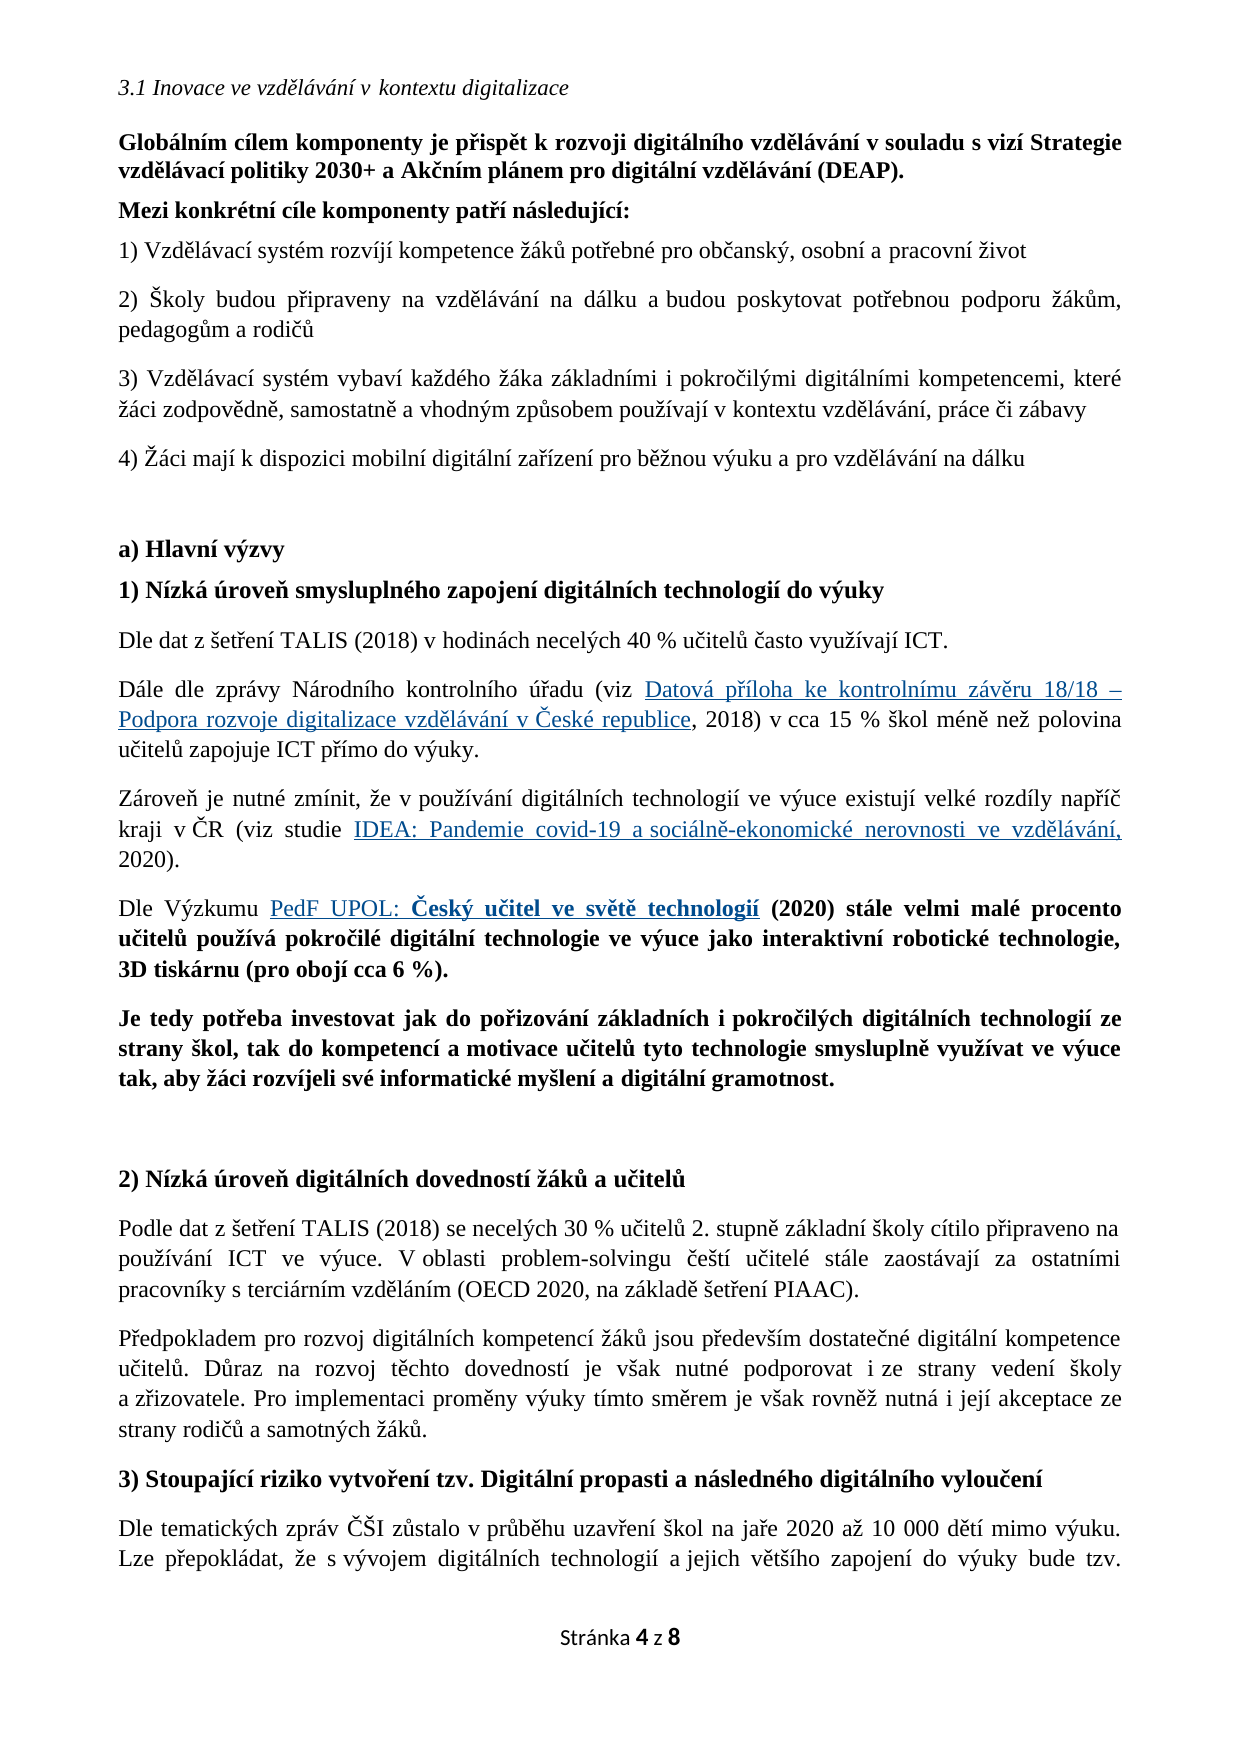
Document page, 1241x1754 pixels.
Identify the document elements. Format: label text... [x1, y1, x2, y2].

text Dále dle zprávy Národního kontrolního úřadu (viz Datová příloha ke kontrolnímu závěru 18/18 – Podpora rozvoje digitalizace vzdělávání v České republice, 2018) v cca 15 % škol méně než polovina učitelů zapojuje ICT přímo do výuky. [118, 675, 1122, 763]
text 2) Nízká úroveň digitálních dovedností žáků a učitelů [118, 1164, 1122, 1193]
text Dle Výzkumu PedF UPOL: Český učitel ve světě technologií (2020) stále velmi malé procento učitelů používá pokročilé digitální technologie ve výuce jako interaktivní robotické technologie, 3D tiskárnu (pro obojí cca 6 %). [118, 894, 1122, 982]
text a) Hlavní výzvy [118, 534, 1122, 563]
text 1) Nízká úroveň smysluplného zapojení digitálních technologií do výuky [118, 575, 1122, 604]
text Předpokladem pro rozvoj digitálních kompetencí žáků jsou především dostatečné digitální kompetence učitelů. Důraz na rozvoj těchto dovedností je však nutné podporovat i ze strany vedení školy a zřizovatele. Pro implementaci proměny výuky tímto směrem je však rovněž nutná i její akceptace ze strany rodičů a samotných žáků. [118, 1324, 1122, 1442]
text 1) Vzdělávací systém rozvíjí kompetence žáků potřebné pro občanský, osobní a pracovní život [118, 236, 1122, 264]
text 2) Školy budou připraveny na vzdělávání na dálku a budou poskytovat potřebnou podporu žákům, pedagogům a rodičů [118, 285, 1122, 343]
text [118, 1514, 1122, 1572]
text Dle dat z šetření TALIS (2018) v hodinách necelých 40 % učitelů často využívají ICT. [118, 626, 1122, 653]
text Podle dat z šetření TALIS (2018) se necelých 30 % učitelů 2. stupně základní školy cítilo připraveno na používání ICT ve výuce. V oblasti problem-solvingu čeští učitelé stále zaostávají za ostatními pracovníky s terciárním vzděláním (OECD 2020, na základě šetření PIAAC). [118, 1214, 1122, 1302]
text Mezi konkrétní cíle komponenty patří následující: [118, 196, 1122, 223]
text 3) Vzdělávací systém vybaví každého žáka základními i pokročilými digitálními kompetencemi, které žáci zodpovědně, samostatně a vhodným způsobem používají v kontextu vzdělávání, práce či zábavy [118, 364, 1122, 422]
text 3) Stoupající riziko vytvoření tzv. Digitální propasti a následného digitálního vyloučení [118, 1464, 1122, 1493]
text Globálním cílem komponenty je přispět k rozvoji digitálního vzdělávání v souladu s vizí Strategie vzdělávací politiky 2030+ a Akčním plánem pro digitální vzdělávání (DEAP). [118, 128, 1122, 183]
text Je tedy potřeba investovat jak do pořizování základních i pokročilých digitálních technologií ze strany škol, tak do kompetencí a motivace učitelů tyto technologie smysluplně využívat ve výuce tak, aby žáci rozvíjeli své informatické myšlení a digitální gramotnost. [118, 1004, 1122, 1092]
text 4) Žáci mají k dispozici mobilní digitální zařízení pro běžnou výuku a pro vzdělávání na dálku [118, 444, 1122, 471]
text Zároveň je nutné zmínit, že v používání digitálních technologií ve výuce existují velké rozdíly napříč kraji v ČR (viz studie IDEA: Pandemie covid-19 a sociálně-ekonomické nerovnosti ve vzdělávání, 2020). [118, 784, 1122, 873]
